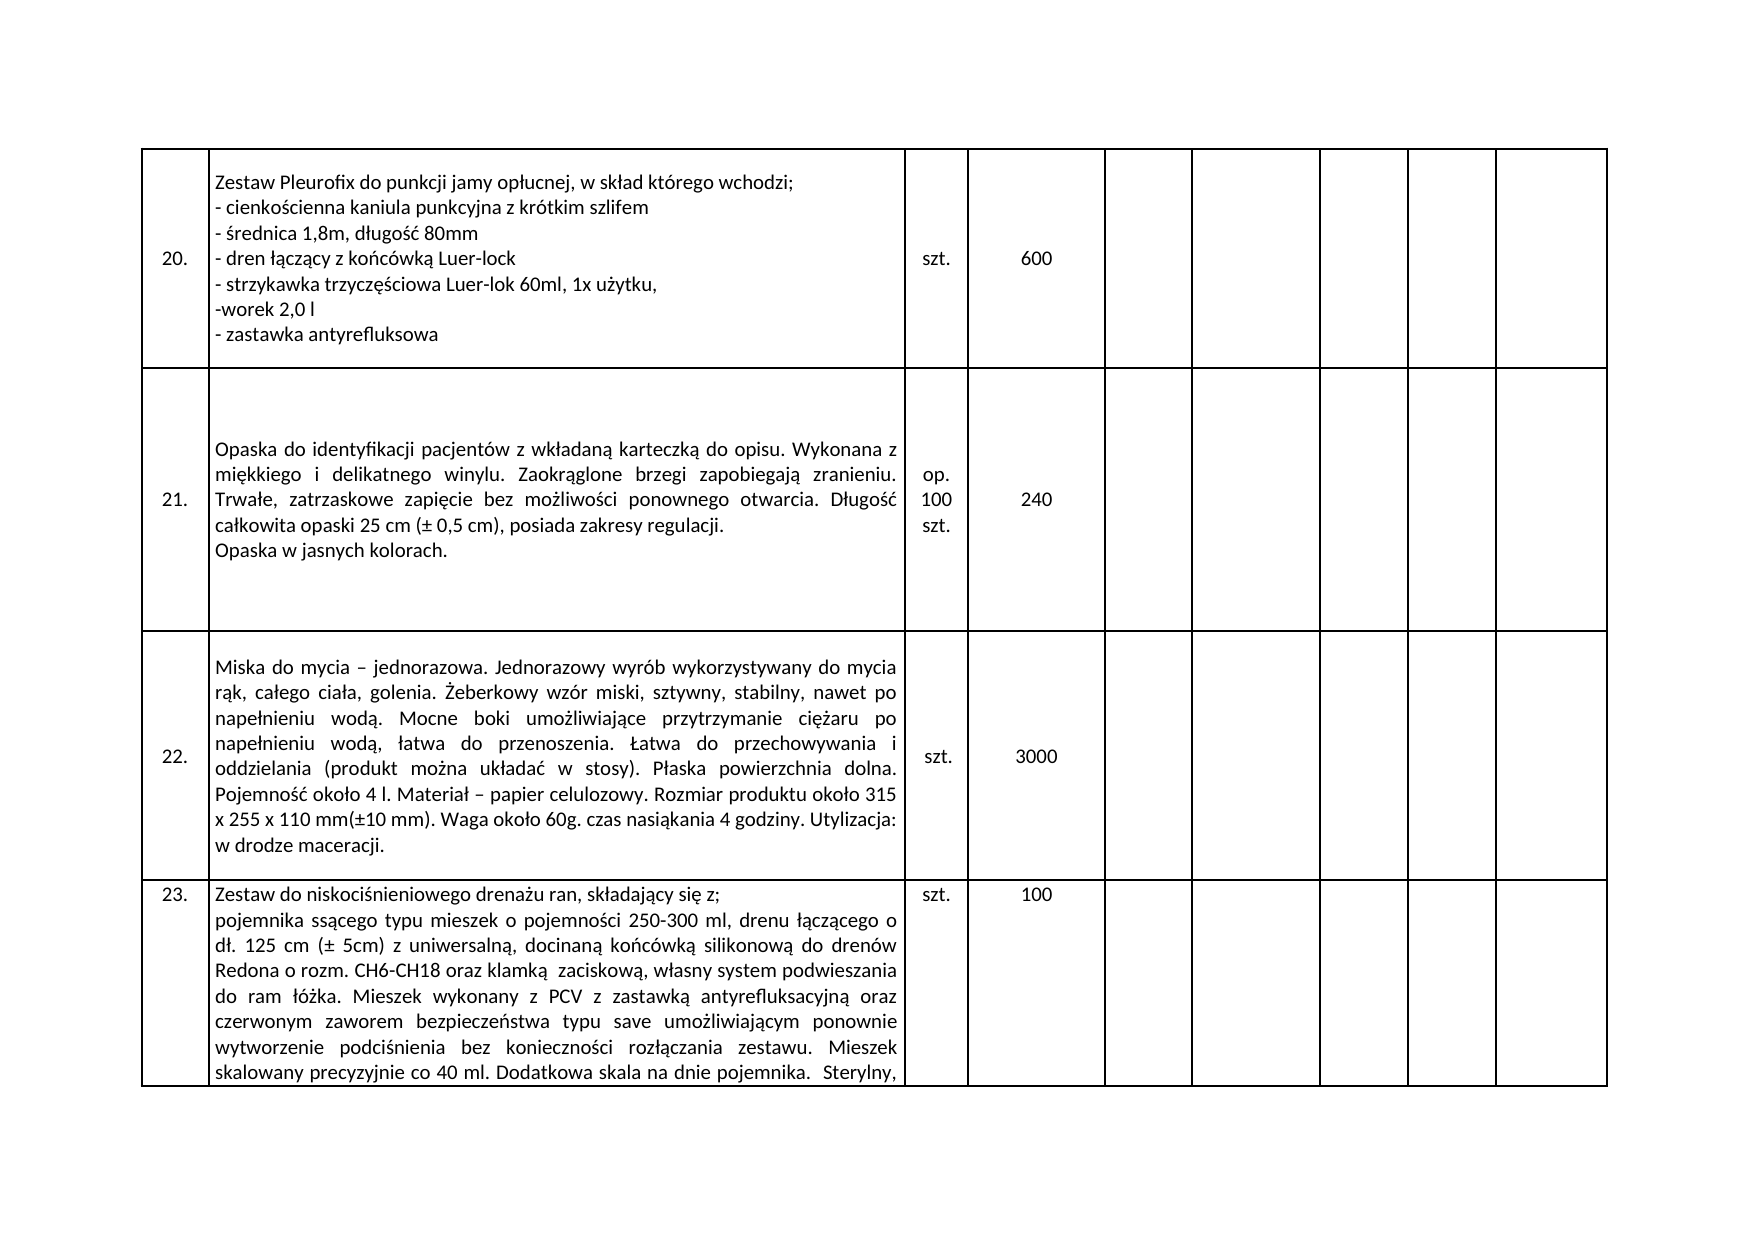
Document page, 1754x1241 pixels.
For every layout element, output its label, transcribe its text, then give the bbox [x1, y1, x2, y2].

table_cell [1106, 150, 1191, 367]
table_cell op. 100 szt. [906, 369, 967, 630]
table_cell szt. [906, 881, 967, 1085]
table_cell [1497, 632, 1606, 879]
table_cell [1106, 632, 1191, 879]
table_cell 20. [143, 150, 208, 367]
table_cell [1409, 881, 1495, 1085]
table_cell [1409, 369, 1495, 630]
table_cell 240 [969, 369, 1104, 630]
table_cell [1409, 632, 1495, 879]
table_cell szt. [906, 632, 967, 879]
table_cell 22. [143, 632, 208, 879]
table_cell [1321, 150, 1407, 367]
table_cell 3000 [969, 632, 1104, 879]
table_cell [1193, 369, 1319, 630]
table_cell [1106, 369, 1191, 630]
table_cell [210, 881, 904, 1085]
table_cell [1106, 881, 1191, 1085]
table_cell 600 [969, 150, 1104, 367]
table_cell [1321, 881, 1407, 1085]
table_cell Miska do mycia – jednorazowa. Jednorazowy wyrób wykorzystywany do mycia rąk, całego ciała, golenia. Żeberkowy wzór miski, sztywny, stabilny, nawet po napełnieniu wodą. Mocne boki umożliwiające przytrzymanie ciężaru po napełnieniu wodą, łatwa do przenoszenia. Łatwa do przechowywania i oddzielania (produkt można układać w stosy). Płaska powierzchnia dolna. Pojemność około 4 l. Materiał – papier celulozowy. Rozmiar produktu około 315 x 255 x 110 mm(±10 mm). Waga około 60g. czas nasiąkania 4 godziny. Utylizacja: w drodze maceracji. [210, 632, 904, 879]
table_cell Opaska do identyfikacji pacjentów z wkładaną karteczką do opisu. Wykonana z miękkiego i delikatnego winylu. Zaokrąglone brzegi zapobiegają zranieniu. Trwałe, zatrzaskowe zapięcie bez możliwości ponownego otwarcia. Długość całkowita opaski 25 cm (± 0,5 cm), posiada zakresy regulacji. Opaska w jasnych kolorach. [210, 369, 904, 630]
table_cell [1321, 632, 1407, 879]
table_cell Zestaw Pleurofix do punkcji jamy opłucnej, w skład którego wchodzi; - cienkościenna kaniula punkcyjna z krótkim szlifem - średnica 1,8m, długość 80mm - dren łączący z końcówką Luer-lock - strzykawka trzyczęściowa Luer-lok 60ml, 1x użytku, -worek 2,0 l - zastawka antyrefluksowa [210, 150, 904, 367]
table_cell [1193, 881, 1319, 1085]
table_cell 23. [143, 881, 208, 1085]
table_cell [1497, 881, 1606, 1085]
table_cell 100 [969, 881, 1104, 1085]
table_cell [1193, 632, 1319, 879]
table_cell 21. [143, 369, 208, 630]
table_cell [1497, 150, 1606, 367]
table_cell [1497, 369, 1606, 630]
table_cell [1193, 150, 1319, 367]
table_cell szt. [906, 150, 967, 367]
table_cell [1321, 369, 1407, 630]
table_cell [1409, 150, 1495, 367]
